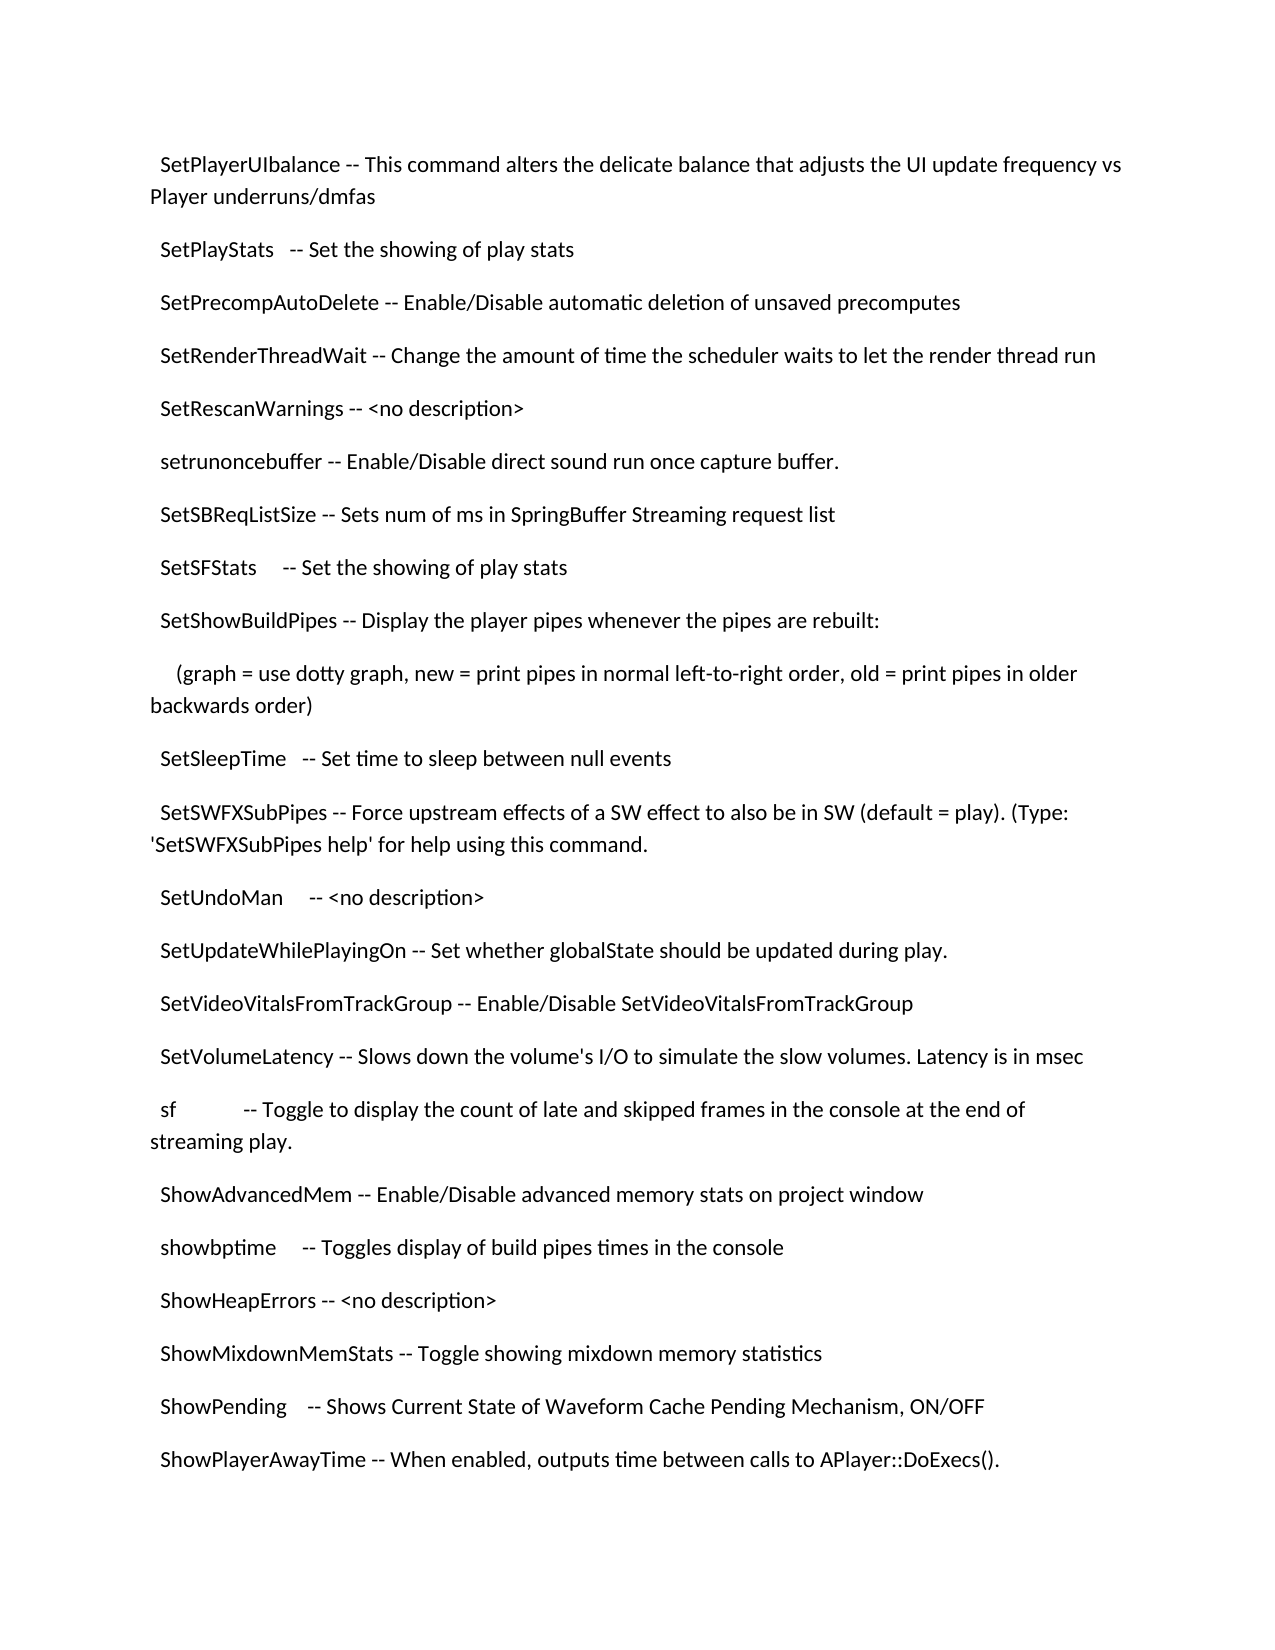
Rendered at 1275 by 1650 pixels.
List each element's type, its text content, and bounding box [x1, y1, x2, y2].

text SetSleepTime -- Set time to sleep between null events [150, 744, 1125, 773]
text ShowPlayerAwayTime -- When enabled, outputs time between calls to APlayer::DoExecs(). [150, 1445, 1125, 1473]
text SetShowBuildPipes -- Display the player pipes whenever the pipes are rebuilt: [150, 606, 1125, 634]
text SetVideoVitalsFromTrackGroup -- Enable/Disable SetVideoVitalsFromTrackGroup [150, 989, 1125, 1017]
text SetRenderThreadWait -- Change the amount of time the scheduler waits to let the render thread run [150, 341, 1125, 369]
text showbptime -- Toggles display of build pipes times in the console [150, 1233, 1125, 1261]
text SetSBReqListSize -- Sets num of ms in SpringBuffer Streaming request list [150, 500, 1125, 528]
text ShowPending -- Shows Current State of Waveform Cache Pending Mechanism, ON/OFF [150, 1392, 1125, 1420]
text SetSFStats -- Set the showing of play stats [150, 553, 1125, 581]
text SetUpdateWhilePlayingOn -- Set whether globalState should be updated during play. [150, 936, 1125, 964]
text setrunoncebuffer -- Enable/Disable direct sound run once capture buffer. [150, 447, 1125, 475]
text ShowHeapErrors -- <no description> [150, 1286, 1125, 1314]
text SetVolumeLatency -- Slows down the volume's I/O to simulate the slow volumes. Latency is in msec [150, 1042, 1125, 1070]
text SetPlayerUIbalance -- This command alters the delicate balance that adjusts the UI update frequency vs Player underruns/dmfas [150, 150, 1125, 210]
text SetUndoMan -- <no description> [150, 883, 1125, 911]
text SetSWFXSubPipes -- Force upstream effects of a SW effect to also be in SW (default = play). (Type: 'SetSWFXSubPipes help' for help using this command. [150, 798, 1125, 858]
text ShowAdvancedMem -- Enable/Disable advanced memory stats on project window [150, 1180, 1125, 1208]
text sf -- Toggle to display the count of late and skipped frames in the console at the end of streaming play. [150, 1095, 1125, 1155]
text SetRescanWarnings -- <no description> [150, 394, 1125, 422]
text ShowMixdownMemStats -- Toggle showing mixdown memory statistics [150, 1339, 1125, 1367]
text SetPlayStats -- Set the showing of play stats [150, 235, 1125, 263]
text SetPrecompAutoDelete -- Enable/Disable automatic deletion of unsaved precomputes [150, 288, 1125, 316]
text (graph = use dotty graph, new = print pipes in normal left-to-right order, old = print pipes in older backwards order) [150, 659, 1125, 719]
